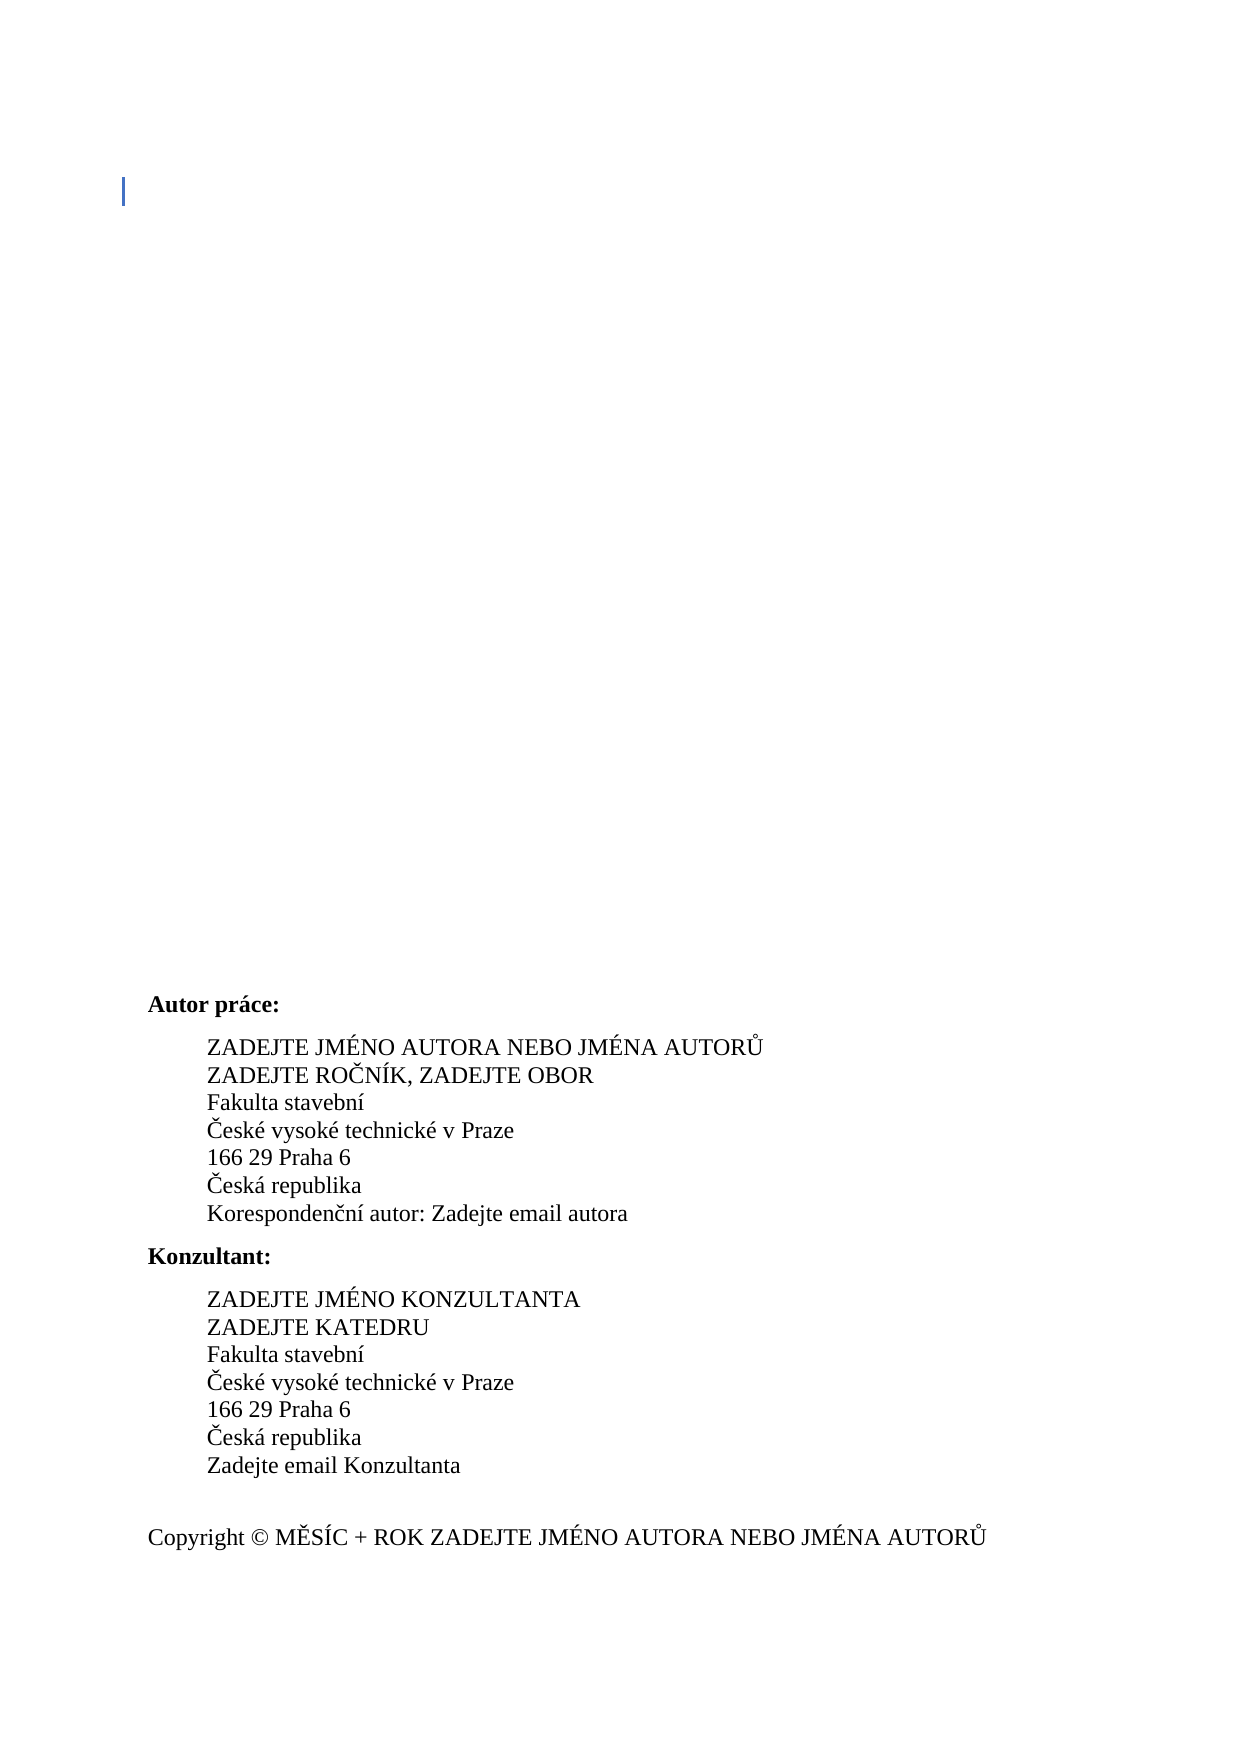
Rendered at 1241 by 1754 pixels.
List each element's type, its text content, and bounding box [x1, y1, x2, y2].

text Copyright © MĚSÍC + ROK ZADEJTE JMÉNO AUTORA NEBO JMÉNA AUTORŮ [148, 1494, 1093, 1550]
text ZADEJTE JMÉNO AUTORA NEBO JMÉNA AUTORŮ ZADEJTE ROČNÍK, ZADEJTE OBOR Fakulta stavební České vysoké technické v Praze 166 29 Praha 6 Česká republika Korespondenční autor: Zadejte email autora [207, 1033, 1093, 1226]
text ZADEJTE JMÉNO KONZULTANTA ZADEJTE KATEDRU Fakulta stavební České vysoké technické v Praze 166 29 Praha 6 Česká republika Zadejte email Konzultanta [207, 1285, 1093, 1478]
text Autor práce: [148, 990, 1093, 1017]
text Konzultant: [148, 1242, 1093, 1269]
